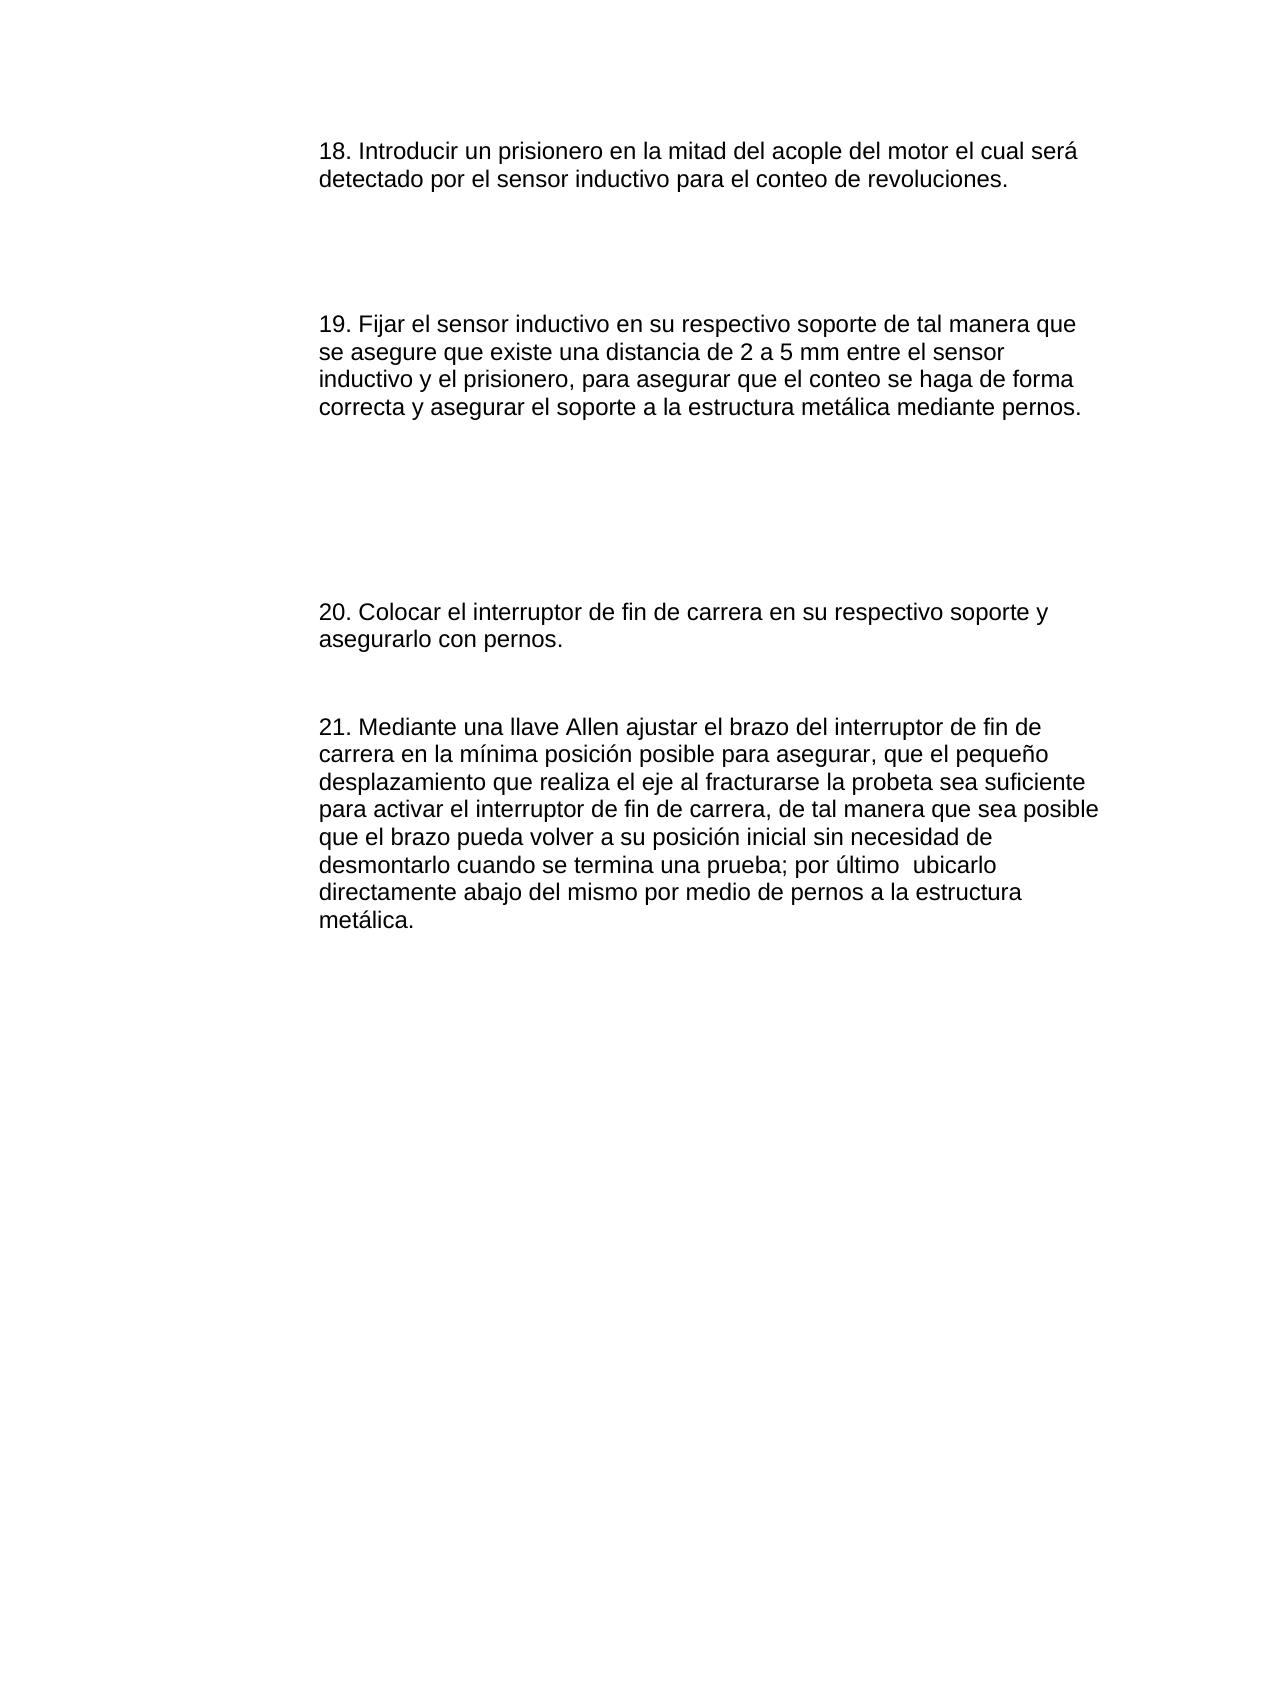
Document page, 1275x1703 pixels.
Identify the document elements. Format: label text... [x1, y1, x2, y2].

text 18. Introducir un prisionero en la mitad del acople del motor el cual será detectado por el sensor inductivo para el conteo de revoluciones. [318, 137, 1105, 192]
text 21. Mediante una llave Allen ajustar el brazo del interruptor de fin de carrera en la mínima posición posible para asegurar, que el pequeño desplazamiento que realiza el eje al fracturarse la probeta sea suficiente para activar el interruptor de fin de carrera, de tal manera que sea posible que el brazo pueda volver a su posición inicial sin necesidad de desmontarlo cuando se termina una prueba; por último ubicarlo directamente abajo del mismo por medio de pernos a la estructura metálica. [318, 712, 1106, 933]
text 19. Fijar el sensor inductivo en su respectivo soporte de tal manera que se asegure que existe una distancia de 2 a 5 mm entre el sensor inductivo y el prisionero, para asegurar que el conteo se haga de forma correcta y asegurar el soporte a la estructura metálica mediante pernos. [318, 310, 1106, 420]
text 20. Colocar el interruptor de fin de carrera en su respectivo soporte y asegurarlo con pernos. [318, 597, 1105, 653]
